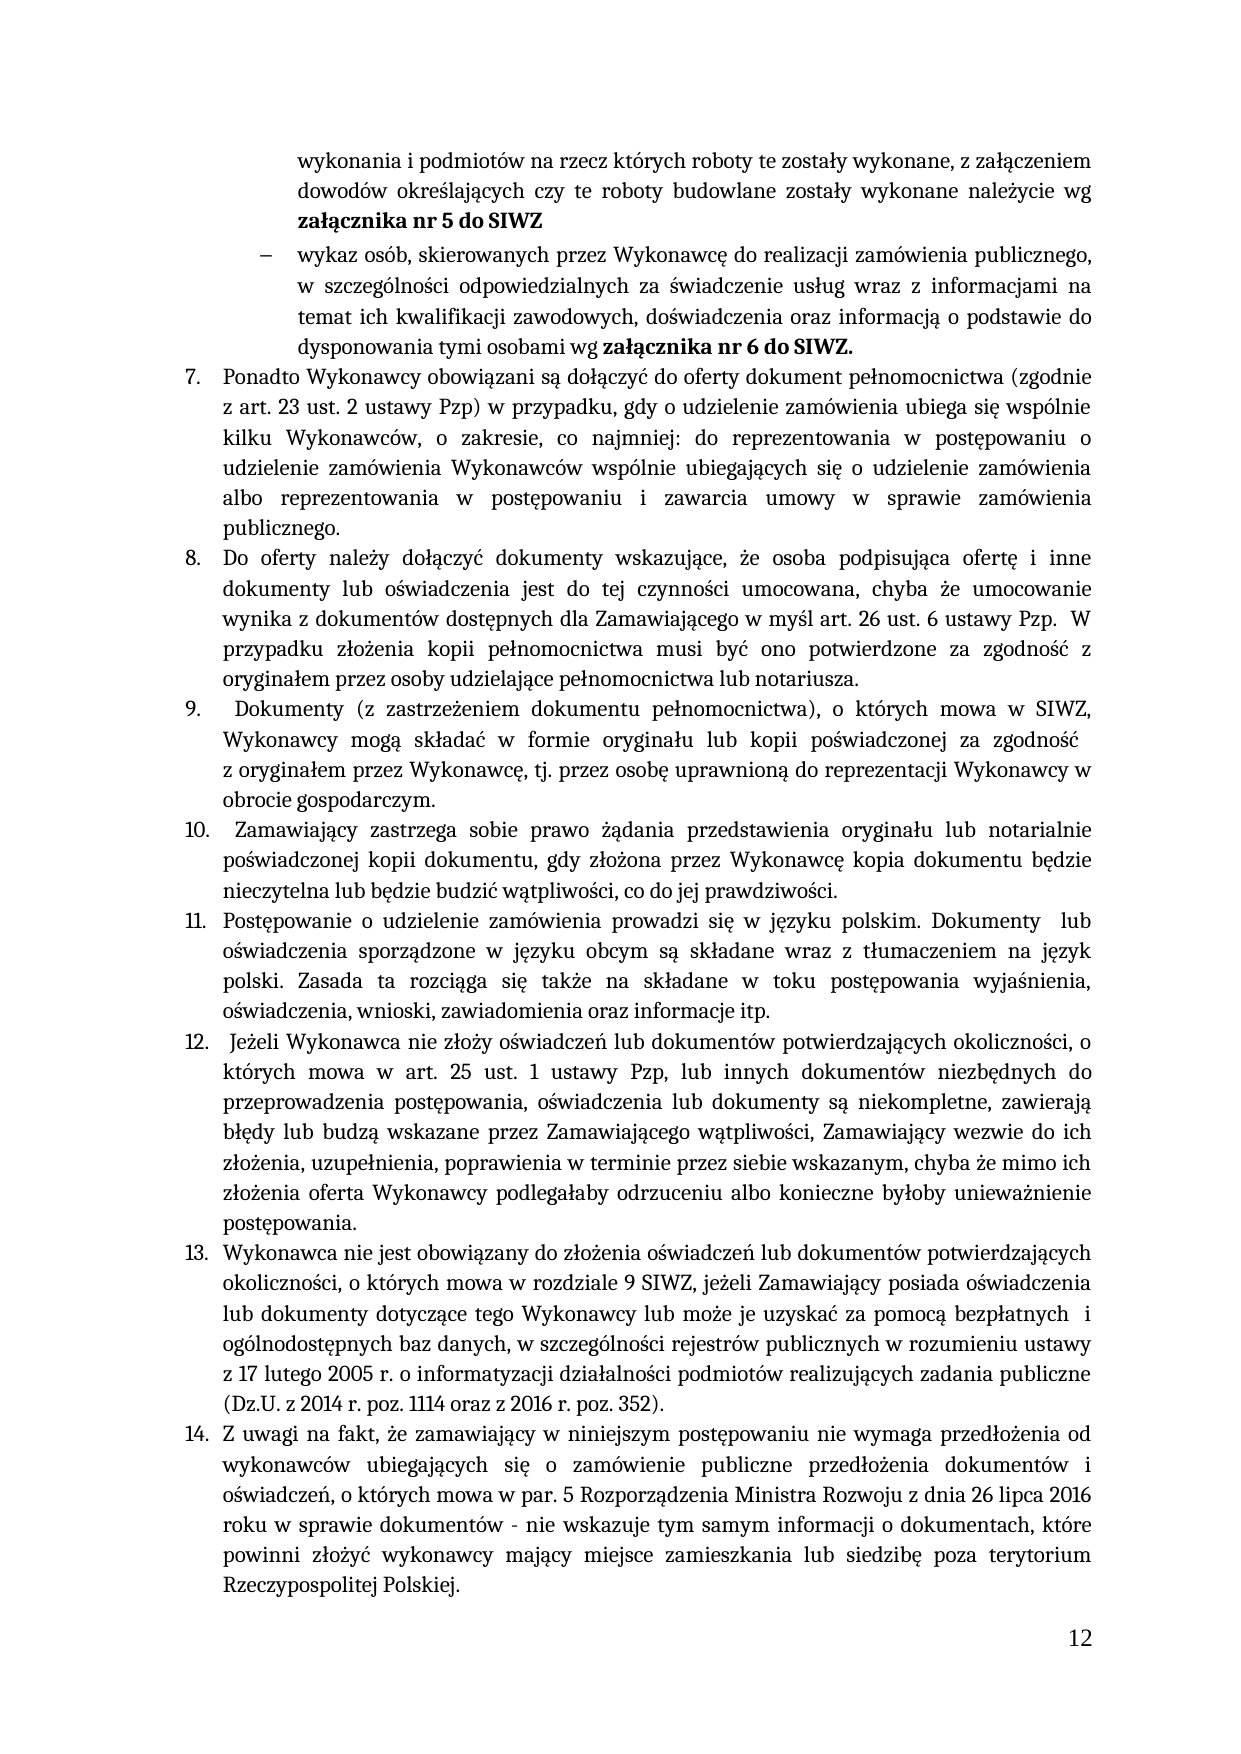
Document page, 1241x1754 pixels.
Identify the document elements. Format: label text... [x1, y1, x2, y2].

list Postępowanie o udzielenie zamówienia prowadzi się w języku polskim. Dokumenty lub oświadczenia sporządzone w języku obcym są składane wraz z tłumaczeniem na język polski. Zasada ta rozciąga się także na składane w toku postępowania wyjaśnienia, oświadczenia, wnioski, zawiadomienia oraz informacje itp. [185, 908, 1093, 1025]
list wykaz osób, skierowanych przez Wykonawcę do realizacji zamówienia publicznego, w szczególności odpowiedzialnych za świadczenie usług wraz z informacjami na temat ich kwalifikacji zawodowych, doświadczenia oraz informacją o podstawie do dysponowania tymi osobami wg załącznika nr 6 do SIWZ. [260, 238, 1093, 360]
list Jeżeli Wykonawca nie złoży oświadczeń lub dokumentów potwierdzających okoliczności, o których mowa w art. 25 ust. 1 ustawy Pzp, lub innych dokumentów niezbędnych do przeprowadzenia postępowania, oświadczenia lub dokumenty są niekompletne, zawierają błędy lub budzą wskazane przez Zamawiającego wątpliwości, Zamawiający wezwie do ich złożenia, uzupełnienia, poprawienia w terminie przez siebie wskazanym, chyba że mimo ich złożenia oferta Wykonawcy podlegałaby odrzuceniu albo konieczne byłoby unieważnienie postępowania. [185, 1028, 1093, 1236]
list Ponadto Wykonawcy obowiązani są dołączyć do oferty dokument pełnomocnictwa (zgodnie z art. 23 ust. 2 ustawy Pzp) w przypadku, gdy o udzielenie zamówienia ubiega się wspólnie kilku Wykonawców, o zakresie, co najmniej: do reprezentowania w postępowaniu o udzielenie zamówienia Wykonawców wspólnie ubiegających się o udzielenie zamówienia albo reprezentowania w postępowaniu i zawarcia umowy w sprawie zamówienia publicznego. [185, 364, 1093, 541]
list Z uwagi na fakt, że zamawiający w niniejszym postępowaniu nie wymaga przedłożenia od wykonawców ubiegających się o zamówienie publiczne przedłożenia dokumentów i oświadczeń, o których mowa w par. 5 Rozporządzenia Ministra Rozwoju z dnia 26 lipca 2016 roku w sprawie dokumentów - nie wskazuje tym samym informacji o dokumentach, które powinni złożyć wykonawcy mający miejsce zamieszkania lub siedzibę poza terytorium Rzeczypospolitej Polskiej. [185, 1421, 1093, 1599]
list Dokumenty (z zastrzeżeniem dokumentu pełnomocnictwa), o których mowa w SIWZ, Wykonawcy mogą składać w formie oryginału lub kopii poświadczonej za zgodność z oryginałem przez Wykonawcę, tj. przez osobę uprawnioną do reprezentacji Wykonawcy w obrocie gospodarczym. [185, 696, 1093, 813]
list Wykonawca nie jest obowiązany do złożenia oświadczeń lub dokumentów potwierdzających okoliczności, o których mowa w rozdziale 9 SIWZ, jeżeli Zamawiający posiada oświadczenia lub dokumenty dotyczące tego Wykonawcy lub może je uzyskać za pomocą bezpłatnych i ogólnodostępnych baz danych, w szczególności rejestrów publicznych w rozumieniu ustawy z 17 lutego 2005 r. o informatyzacji działalności podmiotów realizujących zadania publiczne (Dz.U. z 2014 r. poz. 1114 oraz z 2016 r. poz. 352). [185, 1240, 1093, 1417]
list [260, 148, 1093, 234]
list Zamawiający zastrzega sobie prawo żądania przedstawienia oryginału lub notarialnie poświadczonej kopii dokumentu, gdy złożona przez Wykonawcę kopia dokumentu będzie nieczytelna lub będzie budzić wątpliwości, co do jej prawdziwości. [185, 817, 1093, 904]
list Do oferty należy dołączyć dokumenty wskazujące, że osoba podpisująca ofertę i inne dokumenty lub oświadczenia jest do tej czynności umocowana, chyba że umocowanie wynika z dokumentów dostępnych dla Zamawiającego w myśl art. 26 ust. 6 ustawy Pzp. W przypadku złożenia kopii pełnomocnictwa musi być ono potwierdzone za zgodność z oryginałem przez osoby udzielające pełnomocnictwa lub notariusza. [185, 545, 1093, 692]
